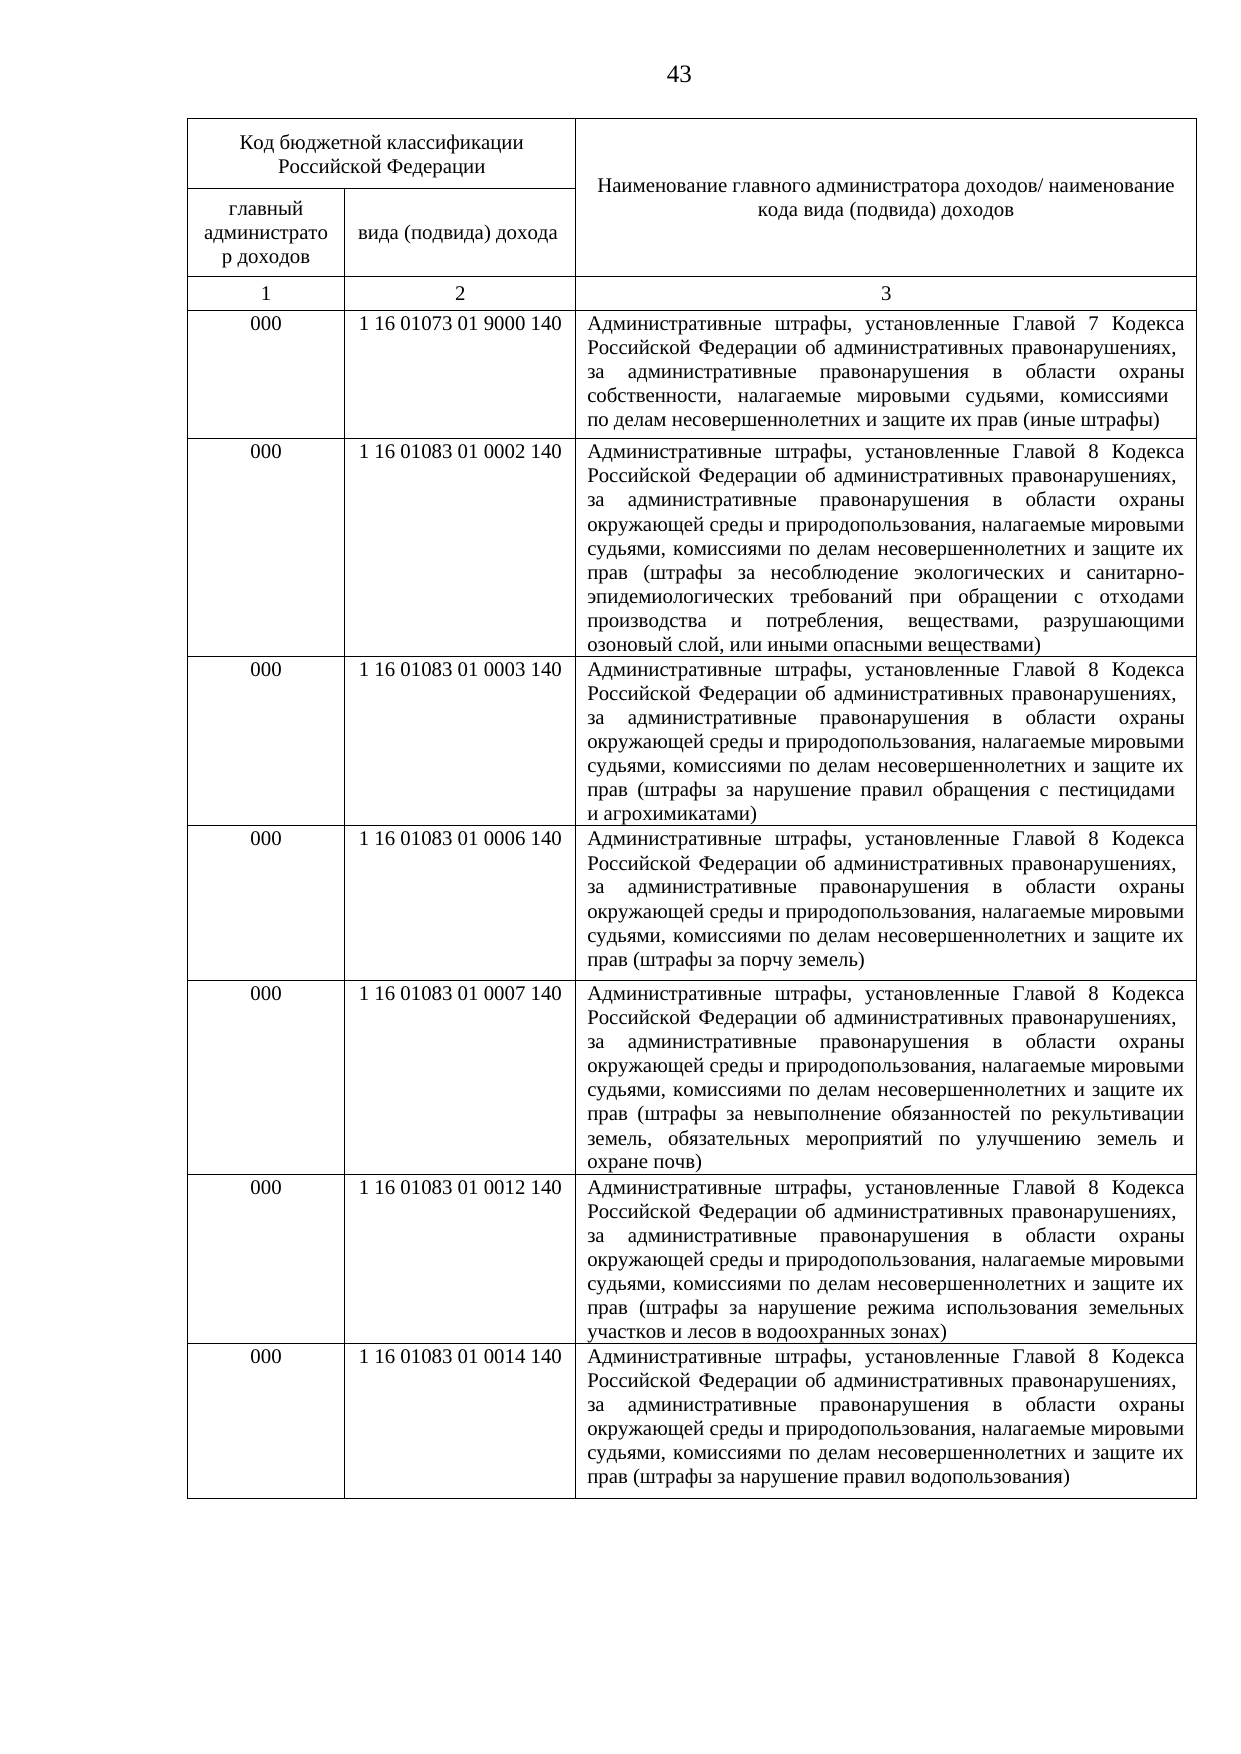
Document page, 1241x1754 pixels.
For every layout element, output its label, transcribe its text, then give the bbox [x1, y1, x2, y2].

table_cell 1 16 01083 01 0014 140 [345, 1344, 575, 1498]
table_header Код бюджетной классификации Российской Федерации [188, 119, 575, 188]
table_cell Административные штрафы, установленные Главой 8 Кодекса Российской Федерации об административных правонарушениях, за административные правонарушения в области охраны окружающей среды и природопользования, налагаемые мировыми судьями, комиссиями по делам несовершеннолетних и защите их прав (штрафы за нарушение режима использования земельных участков и лесов в водоохранных зонах) [576, 1175, 1196, 1343]
table_cell Административные штрафы, установленные Главой 8 Кодекса Российской Федерации об административных правонарушениях, за административные правонарушения в области охраны окружающей среды и природопользования, налагаемые мировыми судьями, комиссиями по делам несовершеннолетних и защите их прав (штрафы за невыполнение обязанностей по рекультивации земель, обязательных мероприятий по улучшению земель и охране почв) [576, 981, 1196, 1173]
table_cell 000 [188, 826, 344, 980]
table_cell Административные штрафы, установленные Главой 7 Кодекса Российской Федерации об административных правонарушениях, за административные правонарушения в области охраны собственности, налагаемые мировыми судьями, комиссиями по делам несовершеннолетних и защите их прав (иные штрафы) [576, 311, 1196, 438]
table_cell 1 16 01083 01 0012 140 [345, 1175, 575, 1343]
table_cell 1 16 01083 01 0007 140 [345, 981, 575, 1173]
table_cell 000 [188, 981, 344, 1173]
table_cell главный администратор доходов [188, 189, 344, 276]
table_cell Административные штрафы, установленные Главой 8 Кодекса Российской Федерации об административных правонарушениях, за административные правонарушения в области охраны окружающей среды и природопользования, налагаемые мировыми судьями, комиссиями по делам несовершеннолетних и защите их прав (штрафы за нарушение правил водопользования) [576, 1344, 1196, 1498]
table_header Наименование главного администратора доходов/ наименование кода вида (подвида) доходов [576, 119, 1196, 276]
table_cell Административные штрафы, установленные Главой 8 Кодекса Российской Федерации об административных правонарушениях, за административные правонарушения в области охраны окружающей среды и природопользования, налагаемые мировыми судьями, комиссиями по делам несовершеннолетних и защите их прав (штрафы за нарушение правил обращения с пестицидами и агрохимикатами) [576, 657, 1196, 825]
table_cell 1 16 01083 01 0003 140 [345, 657, 575, 825]
table_cell 000 [188, 311, 344, 438]
table_cell Административные штрафы, установленные Главой 8 Кодекса Российской Федерации об административных правонарушениях, за административные правонарушения в области охраны окружающей среды и природопользования, налагаемые мировыми судьями, комиссиями по делам несовершеннолетних и защите их прав (штрафы за несоблюдение экологических и санитарно-эпидемиологических требований при обращении с отходами производства и потребления, веществами, разрушающими озоновый слой, или иными опасными веществами) [576, 439, 1196, 656]
table_cell 000 [188, 657, 344, 825]
table_cell 2 [345, 277, 575, 310]
table_cell 3 [576, 277, 1196, 310]
table_cell 1 16 01083 01 0006 140 [345, 826, 575, 980]
table_cell 1 16 01083 01 0002 140 [345, 439, 575, 656]
table_cell 1 [188, 277, 344, 310]
table_cell 000 [188, 439, 344, 656]
table_cell вида (подвида) дохода [345, 189, 575, 276]
table_cell 000 [188, 1175, 344, 1343]
table_cell 1 16 01073 01 9000 140 [345, 311, 575, 438]
table_cell Административные штрафы, установленные Главой 8 Кодекса Российской Федерации об административных правонарушениях, за административные правонарушения в области охраны окружающей среды и природопользования, налагаемые мировыми судьями, комиссиями по делам несовершеннолетних и защите их прав (штрафы за порчу земель) [576, 826, 1196, 980]
table_cell 000 [188, 1344, 344, 1498]
